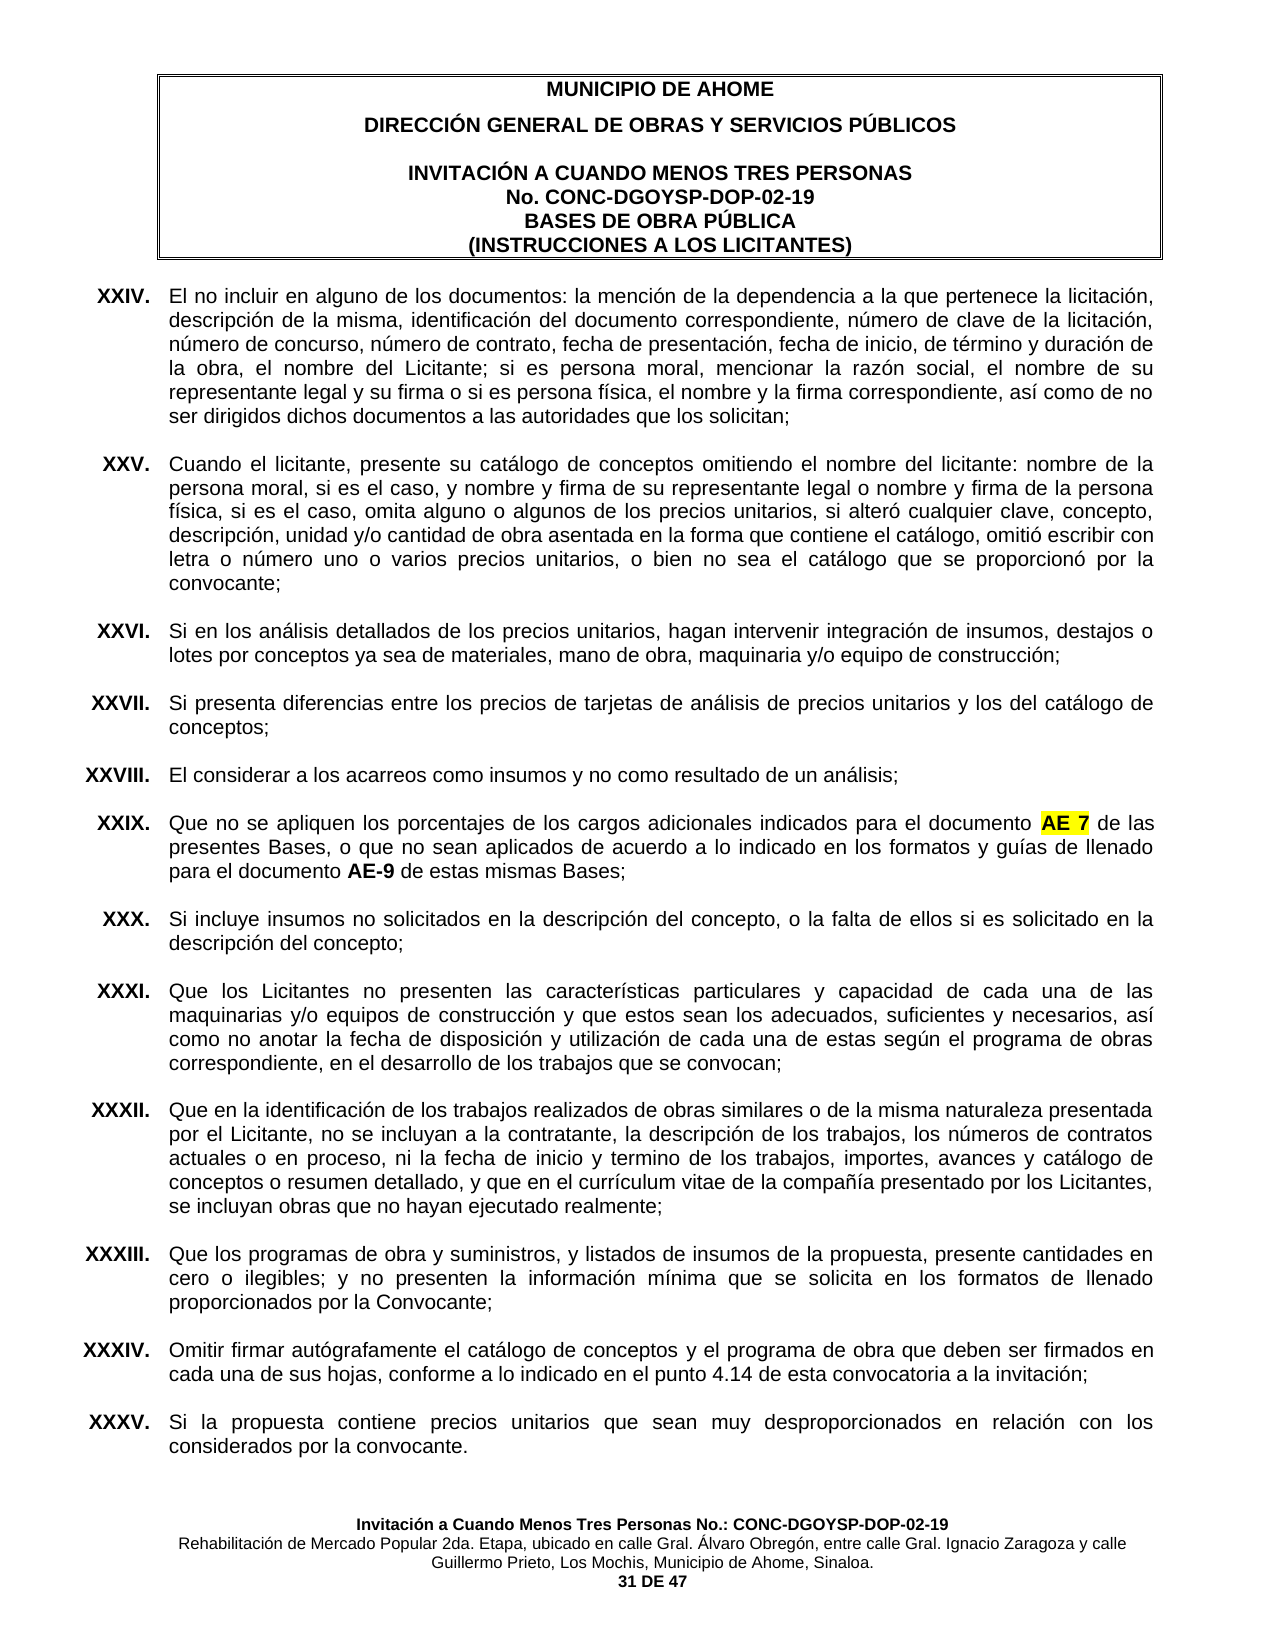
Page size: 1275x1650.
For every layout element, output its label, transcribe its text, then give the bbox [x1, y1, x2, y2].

list Que los programas de obra y suministros, y listados de insumos de la propuesta, presente cantidades en cero o ilegibles; y no presenten la información mínima que se solicita en los formatos de llenado proporcionados por la Convocante; [150, 1242, 1155, 1314]
list El considerar a los acarreos como insumos y no como resultado de un análisis; [150, 763, 1155, 787]
list Que los Licitantes no presenten las características particulares y capacidad de cada una de las maquinarias y/o equipos de construcción y que estos sean los adecuados, suficientes y necesarios, así como no anotar la fecha de disposición y utilización de cada una de estas según el programa de obras correspondiente, en el desarrollo de los trabajos que se convocan; [150, 978, 1155, 1074]
list Que no se apliquen los porcentajes de los cargos adicionales indicados para el documento AE 7 de las presentes Bases, o que no sean aplicados de acuerdo a lo indicado en los formatos y guías de llenado para el documento AE-9 de estas mismas Bases; [150, 811, 1155, 883]
list Cuando el licitante, presente su catálogo de conceptos omitiendo el nombre del licitante: nombre de la persona moral, si es el caso, y nombre y firma de su representante legal o nombre y firma de la persona física, si es el caso, omita alguno o algunos de los precios unitarios, si alteró cualquier clave, concepto, descripción, unidad y/o cantidad de obra asentada en la forma que contiene el catálogo, omitió escribir con letra o número uno o varios precios unitarios, o bien no sea el catálogo que se proporcionó por la convocante; [150, 451, 1155, 595]
list Si presenta diferencias entre los precios de tarjetas de análisis de precios unitarios y los del catálogo de conceptos; [150, 691, 1155, 739]
list Que en la identificación de los trabajos realizados de obras similares o de la misma naturaleza presentada por el Licitante, no se incluyan a la contratante, la descripción de los trabajos, los números de contratos actuales o en proceso, ni la fecha de inicio y termino de los trabajos, importes, avances y catálogo de conceptos o resumen detallado, y que en el currículum vitae de la compañía presentado por los Licitantes, se incluyan obras que no hayan ejecutado realmente; [150, 1098, 1155, 1218]
list Si incluye insumos no solicitados en la descripción del concepto, o la falta de ellos si es solicitado en la descripción del concepto; [150, 907, 1155, 954]
list Omitir firmar autógrafamente el catálogo de conceptos y el programa de obra que deben ser firmados en cada una de sus hojas, conforme a lo indicado en el punto 4.14 de esta convocatoria a la invitación; [150, 1338, 1155, 1386]
list Si en los análisis detallados de los precios unitarios, hagan intervenir integración de insumos, destajos o lotes por conceptos ya sea de materiales, mano de obra, maquinaria y/o equipo de construcción; [150, 619, 1155, 667]
list Si la propuesta contiene precios unitarios que sean muy desproporcionados en relación con los considerados por la convocante. [150, 1410, 1155, 1458]
list El no incluir en alguno de los documentos: la mención de la dependencia a la que pertenece la licitación, descripción de la misma, identificación del documento correspondiente, número de clave de la licitación, número de concurso, número de contrato, fecha de presentación, fecha de inicio, de término y duración de la obra, el nombre del Licitante; si es persona moral, mencionar la razón social, el nombre de su representante legal y su firma o si es persona física, el nombre y la firma correspondiente, así como de no ser dirigidos dichos documentos a las autoridades que los solicitan; [150, 284, 1155, 427]
